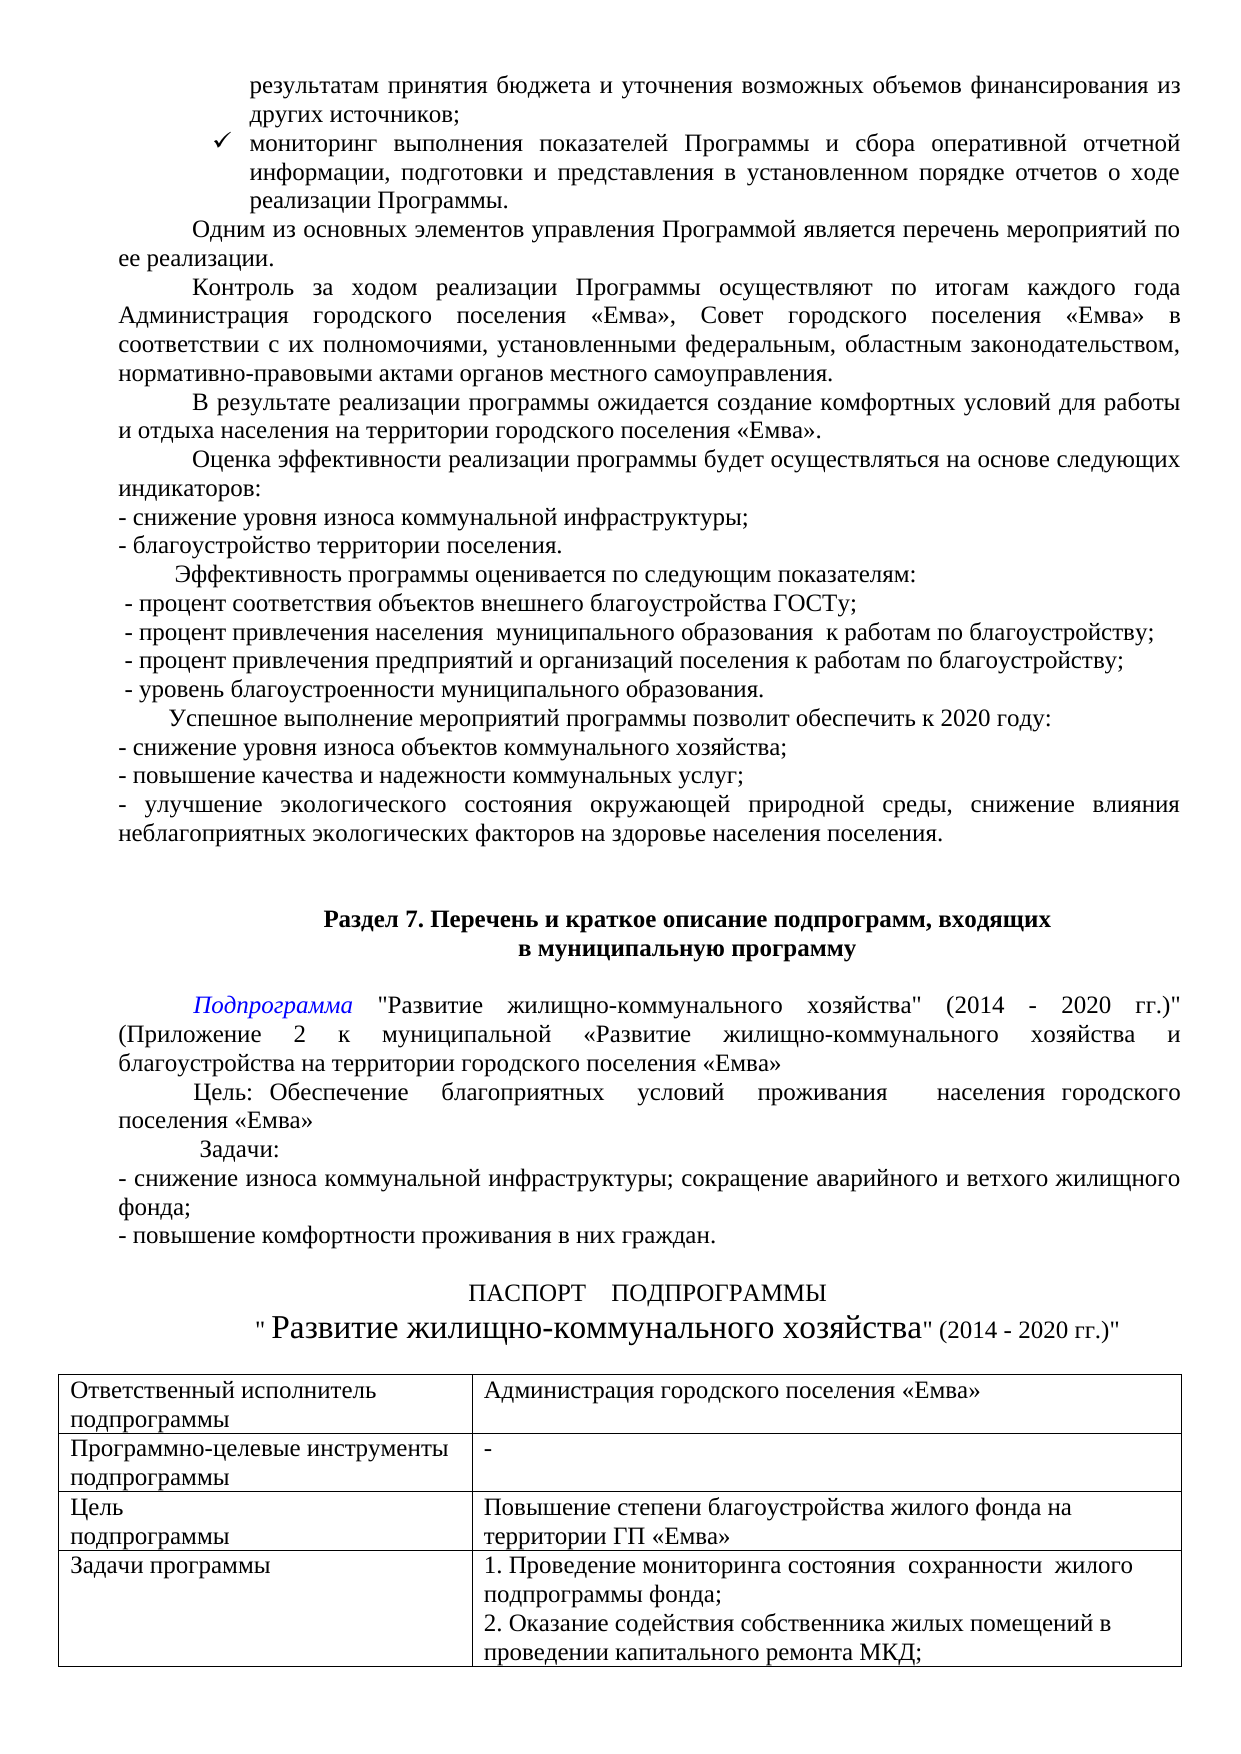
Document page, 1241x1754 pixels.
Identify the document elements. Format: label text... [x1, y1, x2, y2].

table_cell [473, 1551, 1181, 1666]
text - снижение уровня износа коммунальной инфраструктуры; [118, 502, 1181, 531]
text Контроль за ходом реализации Программы осуществляют по итогам каждого года Администрация городского поселения «Емва», Совет городского поселения «Емва» в соответствии с их полномочиями, установленными федеральным, областным законодательством, нормативно-правовыми актами органов местного самоуправления. [118, 272, 1181, 387]
text Эффективность программы оценивается по следующим показателям: [118, 559, 1181, 588]
table_cell - [473, 1434, 1181, 1491]
text Одним из основных элементов управления Программой является перечень мероприятий по ее реализации. [118, 214, 1181, 272]
table_cell Цель подпрограммы [59, 1492, 472, 1549]
text - улучшение экологического состояния окружающей природной среды, снижение влияния неблагоприятных экологических факторов на здоровье населения поселения. [118, 789, 1181, 847]
text - процент соответствия объектов внешнего благоустройства ГОСТу; [118, 588, 1181, 617]
text - снижение износа коммунальной инфраструктуры; сокращение аварийного и ветхого жилищного фонда; [118, 1163, 1181, 1221]
text - процент привлечения предприятий и организаций поселения к работам по благоустройству; [118, 646, 1181, 674]
text - повышение комфортности проживания в них граждан. [118, 1221, 1181, 1249]
text Задачи: [118, 1134, 1181, 1163]
table_header Ответственный исполнитель подпрограммы [59, 1375, 472, 1432]
text " Развитие жилищно-коммунального хозяйства" (2014 - 2020 гг.)" [118, 1307, 1181, 1345]
text В результате реализации программы ожидается создание комфортных условий для работы и отдыха населения на территории городского поселения «Емва». [118, 387, 1181, 444]
text - повышение качества и надежности коммунальных услуг; [118, 761, 1181, 789]
text ПАСПОРТ ПОДПРОГРАММЫ [118, 1278, 1181, 1307]
table_cell Повышение степени благоустройства жилого фонда на территории ГП «Емва» [473, 1492, 1181, 1549]
table_header Администрация городского поселения «Емва» [473, 1375, 1181, 1432]
table_cell Задачи программы [59, 1551, 472, 1666]
text в муниципальную программу [118, 933, 1181, 962]
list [212, 71, 1181, 128]
list мониторинг выполнения показателей Программы и сбора оперативной отчетной информации, подготовки и представления в установленном порядке отчетов о ходе реализации Программы. [212, 128, 1181, 214]
text - снижение уровня износа объектов коммунального хозяйства; [118, 732, 1181, 761]
text Цель: Обеспечение благоприятных условий проживания населения городского поселения «Емва» [118, 1077, 1181, 1134]
text Оценка эффективности реализации программы будет осуществляться на основе следующих индикаторов: [118, 444, 1181, 502]
text Успешное выполнение мероприятий программы позволит обеспечить к 2020 году: [118, 703, 1181, 732]
text - процент привлечения населения муниципального образования к работам по благоустройству; [118, 617, 1181, 646]
table_cell Программно-целевые инструменты подпрограммы [59, 1434, 472, 1491]
text Раздел 7. Перечень и краткое описание подпрограмм, входящих [118, 904, 1181, 933]
text - благоустройство территории поселения. [118, 531, 1181, 559]
text Подпрограмма "Развитие жилищно-коммунального хозяйства" (2014 - 2020 гг.)" (Приложение 2 к муниципальной «Развитие жилищно-коммунального хозяйства и благоустройства на территории городского поселения «Емва» [118, 991, 1181, 1077]
text - уровень благоустроенности муниципального образования. [118, 674, 1181, 703]
